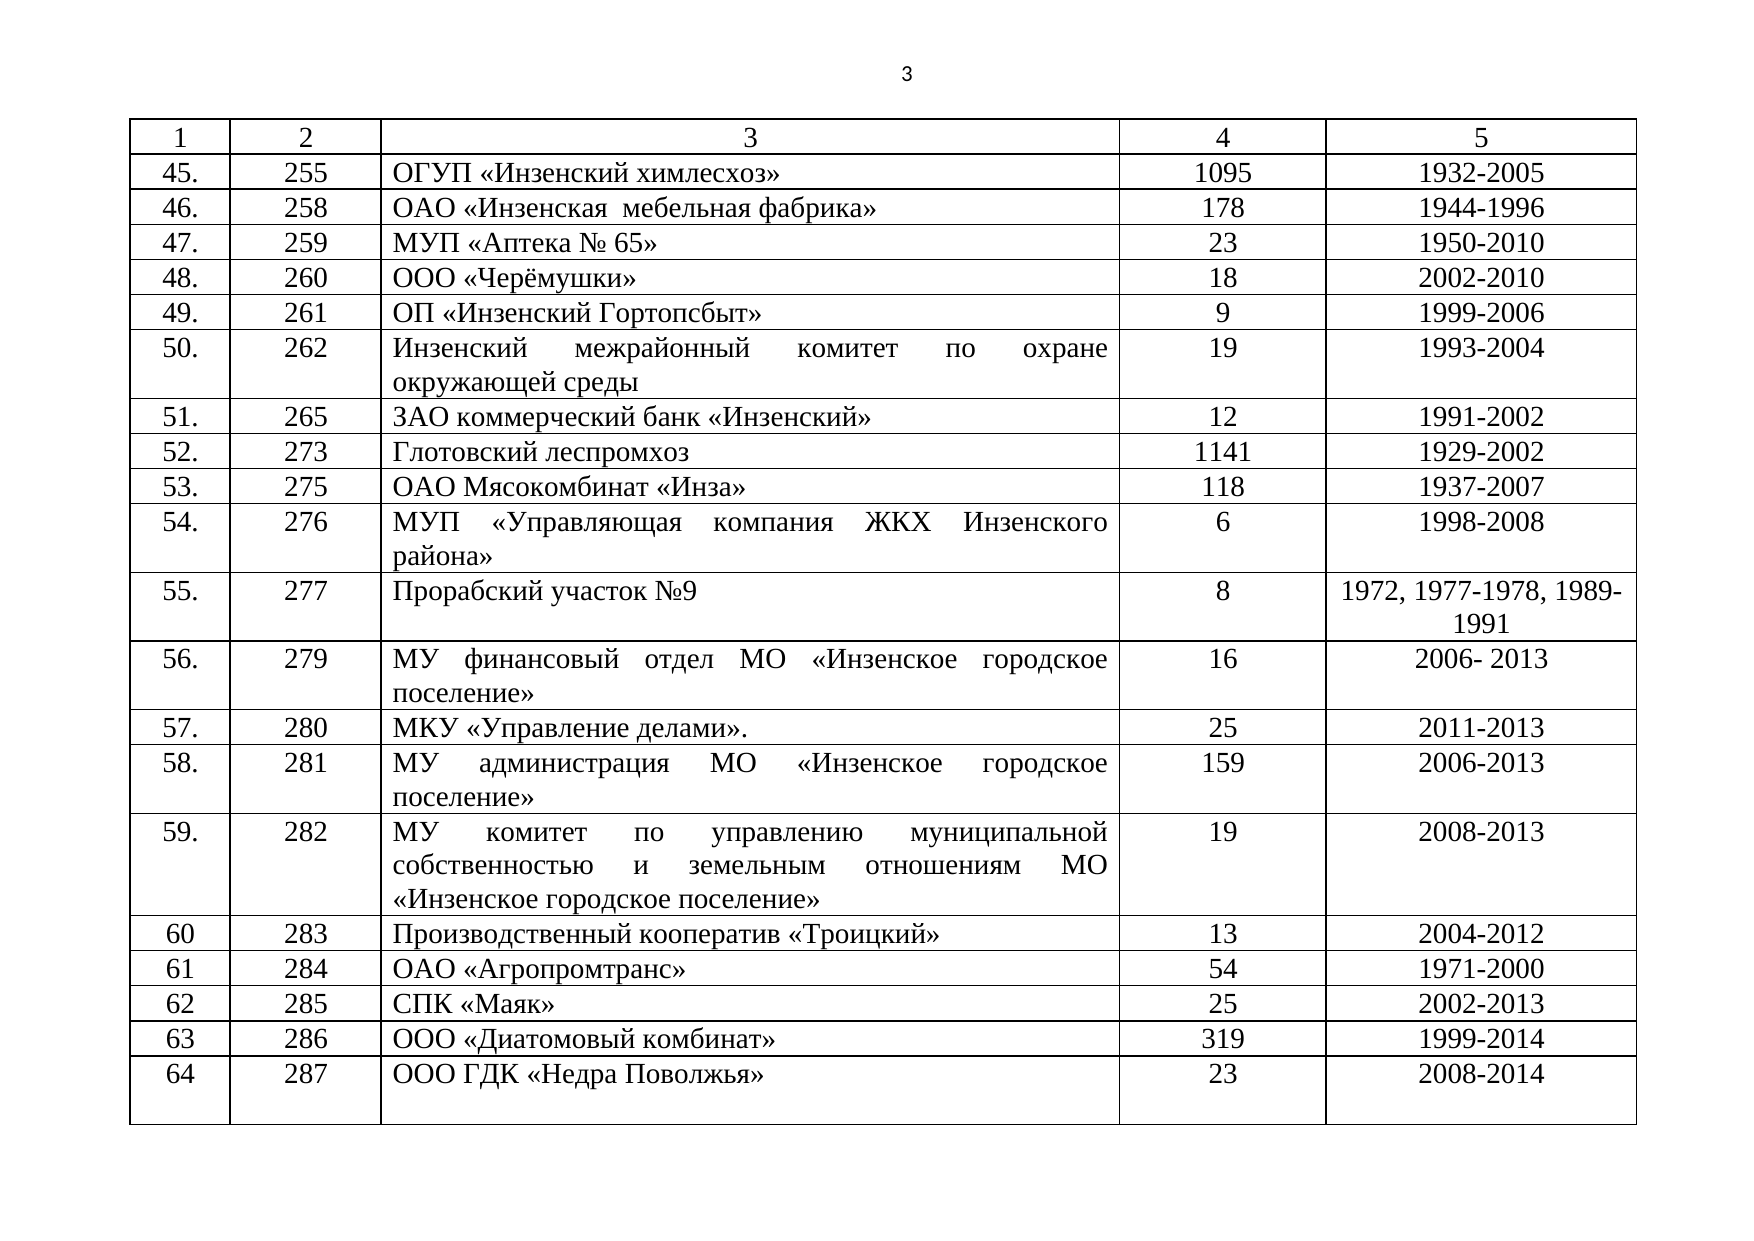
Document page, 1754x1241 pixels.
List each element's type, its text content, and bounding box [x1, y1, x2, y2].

table_cell 282 [231, 814, 380, 914]
table_cell 2006-2013 [1327, 745, 1636, 812]
table_cell Производственный кооператив «Троицкий» [382, 916, 1119, 950]
table_cell 51. [131, 399, 229, 432]
table_cell 2 [231, 120, 380, 153]
table_cell 281 [231, 745, 380, 812]
table_cell 1998-2008 [1327, 504, 1636, 571]
table_cell 273 [231, 434, 380, 468]
table_cell 18 [1120, 260, 1325, 294]
table_cell 61 [131, 951, 229, 985]
table_cell 277 [231, 573, 380, 640]
table_cell 2008-2014 [1327, 1057, 1636, 1124]
table_cell 1932-2005 [1327, 155, 1636, 188]
table_cell 25 [1120, 710, 1325, 744]
table_cell 260 [231, 260, 380, 294]
table_cell 1937-2007 [1327, 469, 1636, 503]
table_cell 48. [131, 260, 229, 294]
table_cell 1991-2002 [1327, 399, 1636, 432]
table_cell 2002-2013 [1327, 986, 1636, 1020]
table_cell МУ администрация МО «Инзенское городское поселение» [382, 745, 1119, 812]
table_cell 52. [131, 434, 229, 468]
table_cell МУП «Управляющая компания ЖКХ Инзенского района» [382, 504, 1119, 571]
table_cell Глотовский леспромхоз [382, 434, 1119, 468]
table_cell 16 [1120, 642, 1325, 709]
table_cell 1993-2004 [1327, 330, 1636, 397]
table_cell 259 [231, 225, 380, 258]
table_cell 4 [1120, 120, 1325, 153]
table_cell 46. [131, 190, 229, 223]
table_cell 62 [131, 986, 229, 1020]
table_cell 287 [231, 1057, 380, 1124]
table_cell 8 [1120, 573, 1325, 640]
table_cell 2004-2012 [1327, 916, 1636, 950]
table_cell Инзенский межрайонный комитет по охране окружающей среды [382, 330, 1119, 397]
table_cell 54 [1120, 951, 1325, 985]
table_cell 55. [131, 573, 229, 640]
table_cell 262 [231, 330, 380, 397]
table_cell 2011-2013 [1327, 710, 1636, 744]
table_cell 47. [131, 225, 229, 258]
table_cell 1141 [1120, 434, 1325, 468]
table_cell 2002-2010 [1327, 260, 1636, 294]
table_cell 279 [231, 642, 380, 709]
table_cell ОП «Инзенский Гортопсбыт» [382, 295, 1119, 329]
table_cell ЗАО коммерческий банк «Инзенский» [382, 399, 1119, 432]
table_cell 261 [231, 295, 380, 329]
table_cell 60 [131, 916, 229, 950]
table_cell 159 [1120, 745, 1325, 812]
table_cell 275 [231, 469, 380, 503]
table_cell 319 [1120, 1022, 1325, 1055]
table_cell 286 [231, 1022, 380, 1055]
table_cell 50. [131, 330, 229, 397]
table_cell 54. [131, 504, 229, 571]
table_cell 57. [131, 710, 229, 744]
table_cell 1 [131, 120, 229, 153]
table_cell 56. [131, 642, 229, 709]
table_cell СПК «Маяк» [382, 986, 1119, 1020]
table_cell ООО «Черёмушки» [382, 260, 1119, 294]
table_cell 1950-2010 [1327, 225, 1636, 258]
table_cell ОАО «Агропромтранс» [382, 951, 1119, 985]
table_cell 25 [1120, 986, 1325, 1020]
table_cell МУ финансовый отдел МО «Инзенское городское поселение» [382, 642, 1119, 709]
table_cell 19 [1120, 330, 1325, 397]
table_cell 265 [231, 399, 380, 432]
table_cell МУ комитет по управлению муниципальной собственностью и земельным отношениям МО «Инзенское городское поселение» [382, 814, 1119, 914]
table_cell 6 [1120, 504, 1325, 571]
table_cell 19 [1120, 814, 1325, 914]
table_cell 1944-1996 [1327, 190, 1636, 223]
table_cell ОАО «Инзенская мебельная фабрика» [382, 190, 1119, 223]
table_cell 258 [231, 190, 380, 223]
table_cell 1971-2000 [1327, 951, 1636, 985]
table_cell ООО ГДК «Недра Поволжья» [382, 1057, 1119, 1124]
table_cell 9 [1120, 295, 1325, 329]
table_cell 45. [131, 155, 229, 188]
table_cell ОГУП «Инзенский химлесхоз» [382, 155, 1119, 188]
table_cell 63 [131, 1022, 229, 1055]
table_cell 1095 [1120, 155, 1325, 188]
table_cell 284 [231, 951, 380, 985]
table_cell 64 [131, 1057, 229, 1124]
table_cell 283 [231, 916, 380, 950]
table_cell 1999-2006 [1327, 295, 1636, 329]
table_cell 58. [131, 745, 229, 812]
table_cell 1999-2014 [1327, 1022, 1636, 1055]
table_cell 1929-2002 [1327, 434, 1636, 468]
table_cell МУП «Аптека № 65» [382, 225, 1119, 258]
table_cell 49. [131, 295, 229, 329]
table_cell 2008-2013 [1327, 814, 1636, 914]
table_cell 276 [231, 504, 380, 571]
table_cell 5 [1327, 120, 1636, 153]
table_cell 280 [231, 710, 380, 744]
table_cell 59. [131, 814, 229, 914]
table_cell 285 [231, 986, 380, 1020]
table_cell 2006- 2013 [1327, 642, 1636, 709]
table_cell 12 [1120, 399, 1325, 432]
table_cell 23 [1120, 225, 1325, 258]
table_cell 118 [1120, 469, 1325, 503]
table_cell ОАО Мясокомбинат «Инза» [382, 469, 1119, 503]
table_cell ООО «Диатомовый комбинат» [382, 1022, 1119, 1055]
table_cell Прорабский участок №9 [382, 573, 1119, 640]
table_cell 3 [382, 120, 1119, 153]
table_cell 1972, 1977-1978, 1989-1991 [1327, 573, 1636, 640]
table_cell 13 [1120, 916, 1325, 950]
table_cell 178 [1120, 190, 1325, 223]
table_cell 53. [131, 469, 229, 503]
table_cell МКУ «Управление делами». [382, 710, 1119, 744]
table_cell 23 [1120, 1057, 1325, 1124]
table_cell 255 [231, 155, 380, 188]
